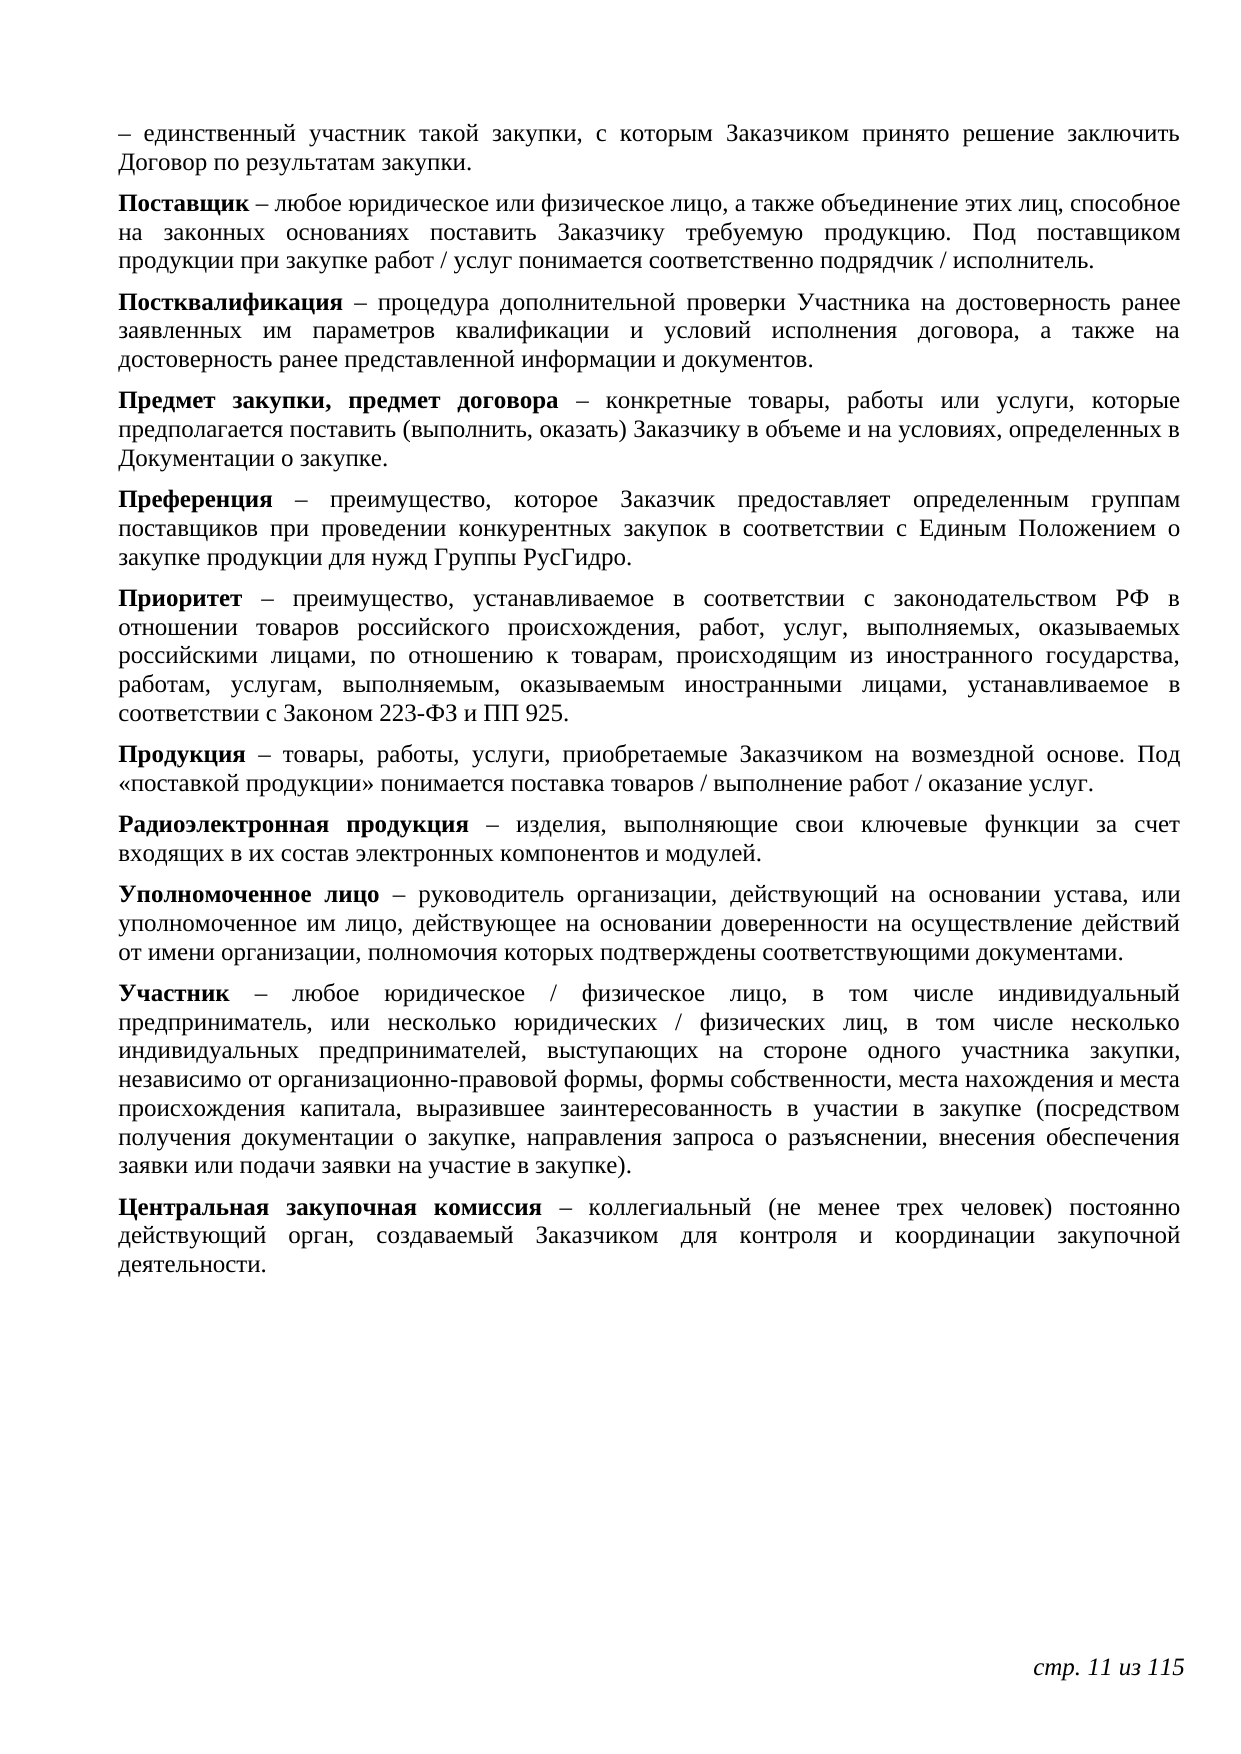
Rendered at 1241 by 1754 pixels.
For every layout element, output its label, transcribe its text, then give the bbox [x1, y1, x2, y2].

text Радиоэлектронная продукция – изделия, выполняющие свои ключевые функции за счет входящих в их состав электронных компонентов и модулей. [118, 809, 1181, 867]
text Преференция – преимущество, которое Заказчик предоставляет определенным группам поставщиков при проведении конкурентных закупок в соответствии с Единым Положением о закупке продукции для нужд Группы РусГидро. [118, 484, 1181, 571]
text Предмет закупки, предмет договора – конкретные товары, работы или услуги, которые предполагается поставить (выполнить, оказать) Заказчику в объеме и на условиях, определенных в Документации о закупке. [118, 386, 1181, 472]
text Приоритет – преимущество, устанавливаемое в соответствии с законодательством РФ в отношении товаров российского происхождения, работ, услуг, выполняемых, оказываемых российскими лицами, по отношению к товарам, происходящим из иностранного государства, работам, услугам, выполняемым, оказываемым иностранными лицами, устанавливаемое в соответствии с Законом 223-ФЗ и ПП 925. [118, 583, 1181, 727]
text Поставщик – любое юридическое или физическое лицо, а также объединение этих лиц, способное на законных основаниях поставить Заказчику требуемую продукцию. Под поставщиком продукции при закупке работ / услуг понимается соответственно подрядчик / исполнитель. [118, 188, 1181, 274]
text Продукция – товары, работы, услуги, приобретаемые Заказчиком на возмездной основе. Под «поставкой продукции» понимается поставка товаров / выполнение работ / оказание услуг. [118, 739, 1181, 797]
text Участник – любое юридическое / физическое лицо, в том числе индивидуальный предприниматель, или несколько юридических / физических лиц, в том числе несколько индивидуальных предпринимателей, выступающих на стороне одного участника закупки, независимо от организационно-правовой формы, формы собственности, места нахождения и места происхождения капитала, выразившее заинтересованность в участии в закупке (посредством получения документации о закупке, направления запроса о разъяснении, внесения обеспечения заявки или подачи заявки на участие в закупке). [118, 978, 1181, 1179]
text Центральная закупочная комиссия – коллегиальный (не менее трех человек) постоянно действующий орган, создаваемый Заказчиком для контроля и координации закупочной деятельности. [118, 1192, 1181, 1278]
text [118, 118, 1181, 176]
text Постквалификация – процедура дополнительной проверки Участника на достоверность ранее заявленных им параметров квалификации и условий исполнения договора, а также на достоверность ранее представленной информации и документов. [118, 287, 1181, 373]
text Уполномоченное лицо – руководитель организации, действующий на основании устава, или уполномоченное им лицо, действующее на основании доверенности на осуществление действий от имени организации, полномочия которых подтверждены соответствующими документами. [118, 879, 1181, 966]
